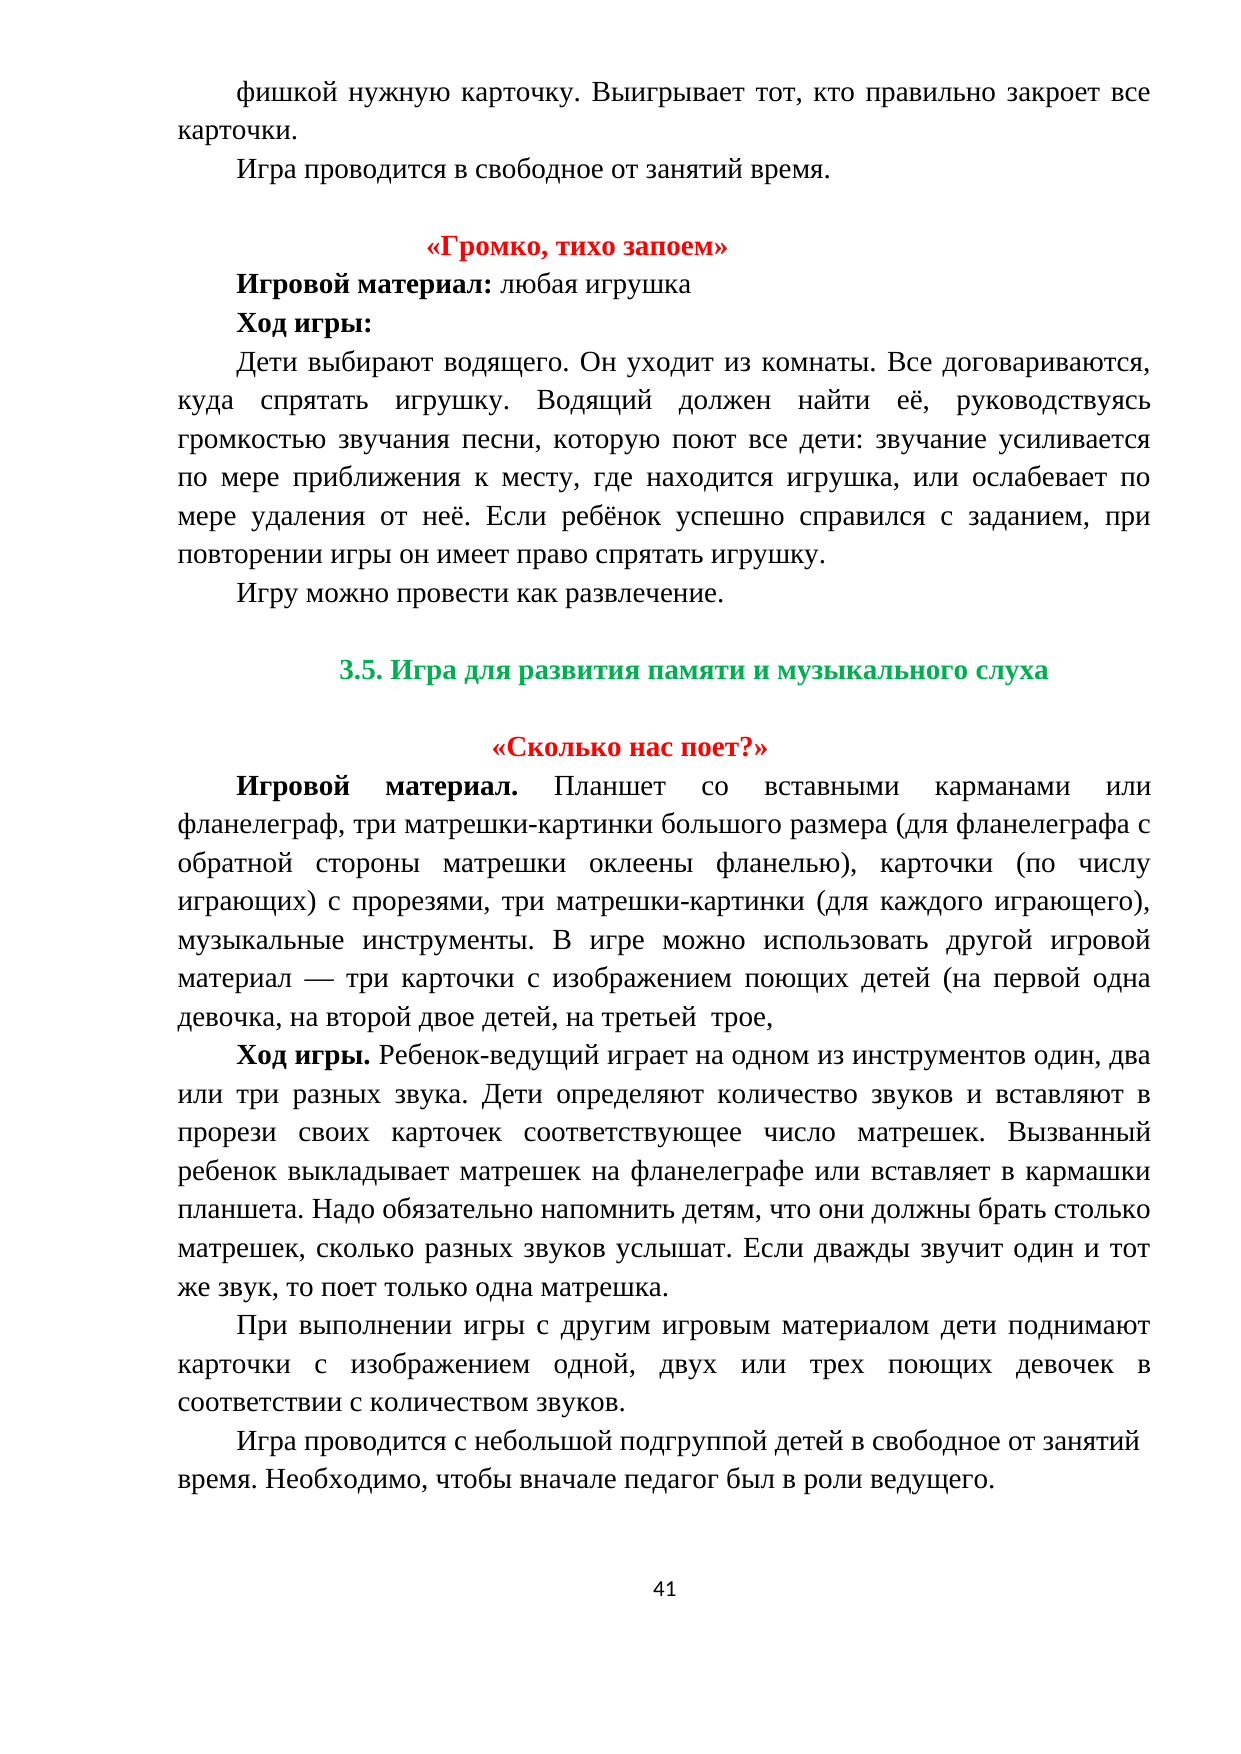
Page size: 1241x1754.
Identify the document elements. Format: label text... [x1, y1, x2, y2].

text При выполнении игры с другим игровым материалом дети поднимают карточки с изображением одной, двух или трех поющих девочек в соответствии с количеством звуков. [177, 1307, 1152, 1418]
text «Сколько нас поет?» [177, 729, 1152, 763]
text Ход игры: [177, 305, 1152, 339]
text Игровой материал: любая игрушка [177, 267, 1152, 300]
text Игру можно провести как развлечение. [177, 575, 1152, 608]
text 3.5. Игра для развития памяти и музыкального слуха [177, 652, 1152, 686]
text Игровой материал. Планшет со вставными карманами или фланелеграф, три матрешки-картинки большого размера (для фланелеграфа с обратной стороны матрешки оклеены фланелью), карточки (по числу играющих) с прорезями, три матрешки-картинки (для каждого играющего), музыкальные инструменты. В игре можно использовать другой игровой материал — три карточки с изображением поющих детей (на первой одна девочка, на второй двое детей, на третьей трое, [177, 768, 1152, 1032]
text «Громко, тихо запоем» [177, 228, 1152, 262]
text Ход игры. Ребенок-ведущий играет на одном из инструментов один, два или три разных звука. Дети определяют количество звуков и вставляют в прорези своих карточек соответствующее число матрешек. Вызванный ребенок выкладывает матрешек на фланелеграфе или вставляет в кармашки планшета. Надо обязательно напомнить детям, что они должны брать столько матрешек, сколько разных звуков услышат. Если дважды звучит один и тот же звук, то поет только одна матрешка. [177, 1037, 1152, 1302]
text Игра проводится с небольшой подгруппой детей в свободное от занятий [177, 1423, 1152, 1456]
text фишкой нужную карточку. Выигрывает тот, кто правильно закроет все карточки. [177, 74, 1152, 146]
text Игра проводится в свободное от занятий время. [177, 151, 1152, 184]
text Дети выбирают водящего. Он уходит из комнаты. Все договариваются, куда спрятать игрушку. Водящий должен найти её, руководствуясь громкостью звучания песни, которую поют все дети: звучание усиливается по мере приближения к месту, где находится игрушка, или ослабевает по мере удаления от неё. Если ребёнок успешно справился с заданием, при повторении игры он имеет право спрятать игрушку. [177, 344, 1152, 570]
text время. Необходимо, чтобы вначале педагог был в роли ведущего. [177, 1461, 1152, 1495]
